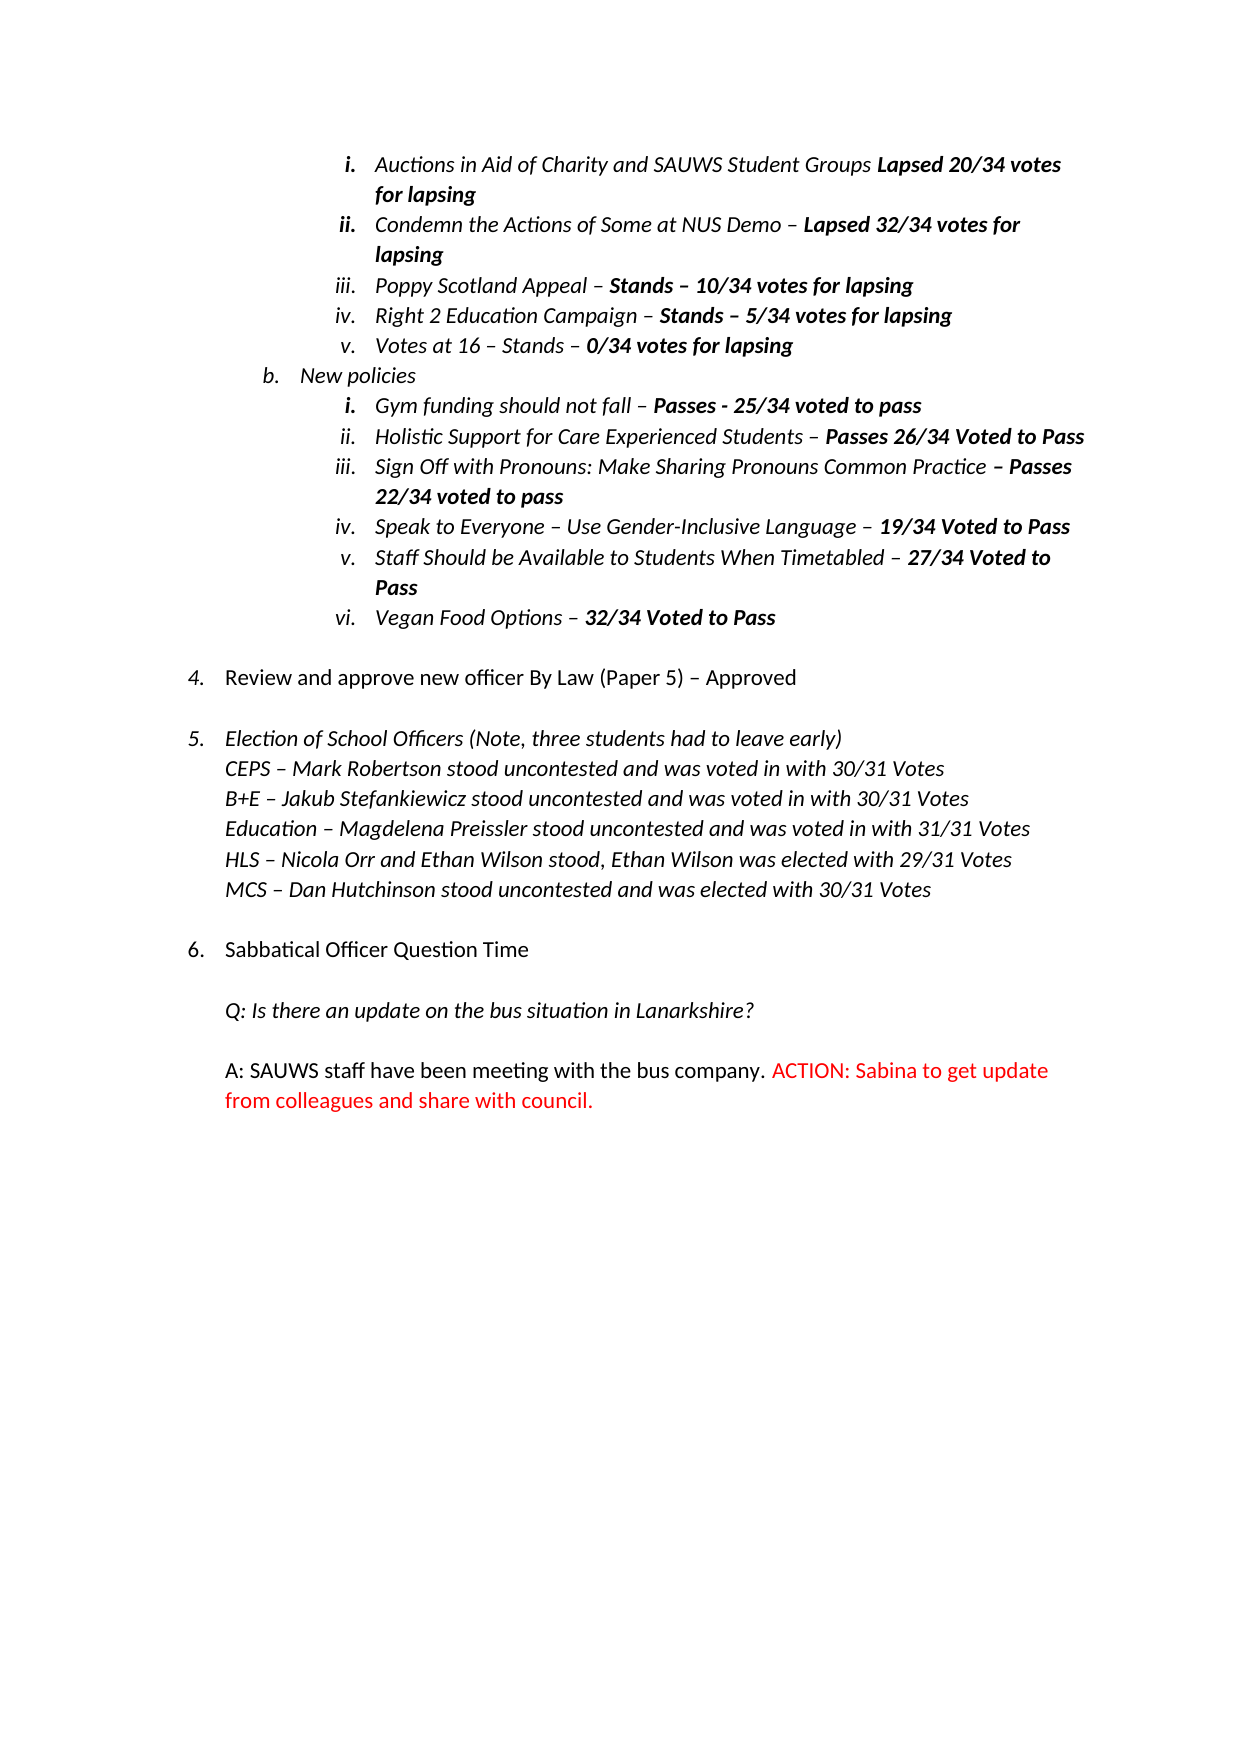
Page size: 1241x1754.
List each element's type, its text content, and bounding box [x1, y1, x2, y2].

list HLS – Nicola Orr and Ethan Wilson stood, Ethan Wilson was elected with 29/31 Votes [225, 845, 1090, 873]
list Education – Magdelena Preissler stood uncontested and was voted in with 31/31 Votes [225, 814, 1090, 843]
list Speak to Everyone – Use Gender-Inclusive Language – 19/34 Voted to Pass [356, 512, 1090, 541]
list A: SAUWS staff have been meeting with the bus company. ACTION: Sabina to get update from colleagues and share with council. [225, 1056, 1090, 1114]
list Election of School Officers (Note, three students had to leave early) CEPS – Mark Robertson stood uncontested and was voted in with 30/31 Votes [187, 724, 1090, 782]
list Condemn the Actions of Some at NUS Demo – Lapsed 32/34 votes for lapsing [356, 210, 1090, 269]
list Holistic Support for Care Experienced Students – Passes 26/34 Voted to Pass [356, 422, 1090, 450]
list Vegan Food Options – 32/34 Voted to Pass [356, 603, 1090, 631]
list Sabbatical Officer Question Time [187, 935, 1090, 963]
list Auctions in Aid of Charity and SAUWS Student Groups Lapsed 20/34 votes for lapsing [356, 150, 1090, 208]
list Poppy Scotland Appeal – Stands – 10/34 votes for lapsing [356, 271, 1090, 299]
list B+E – Jakub Stefankiewicz stood uncontested and was voted in with 30/31 Votes [225, 784, 1090, 812]
list New policies [262, 361, 1090, 389]
list Right 2 Education Campaign – Stands – 5/34 votes for lapsing [356, 301, 1090, 329]
list Votes at 16 – Stands – 0/34 votes for lapsing [356, 331, 1090, 359]
list Sign Off with Pronouns: Make Sharing Pronouns Common Practice – Passes 22/34 voted to pass [356, 452, 1090, 510]
list Q: Is there an update on the bus situation in Lanarkshire? [225, 996, 1090, 1024]
list Staff Should be Available to Students When Timetabled – 27/34 Voted to Pass [356, 543, 1090, 601]
list Gym funding should not fall – Passes - 25/34 voted to pass [356, 392, 1090, 420]
list Review and approve new officer By Law (Paper 5) – Approved [187, 663, 1090, 692]
list MCS – Dan Hutchinson stood uncontested and was elected with 30/31 Votes [225, 875, 1090, 903]
